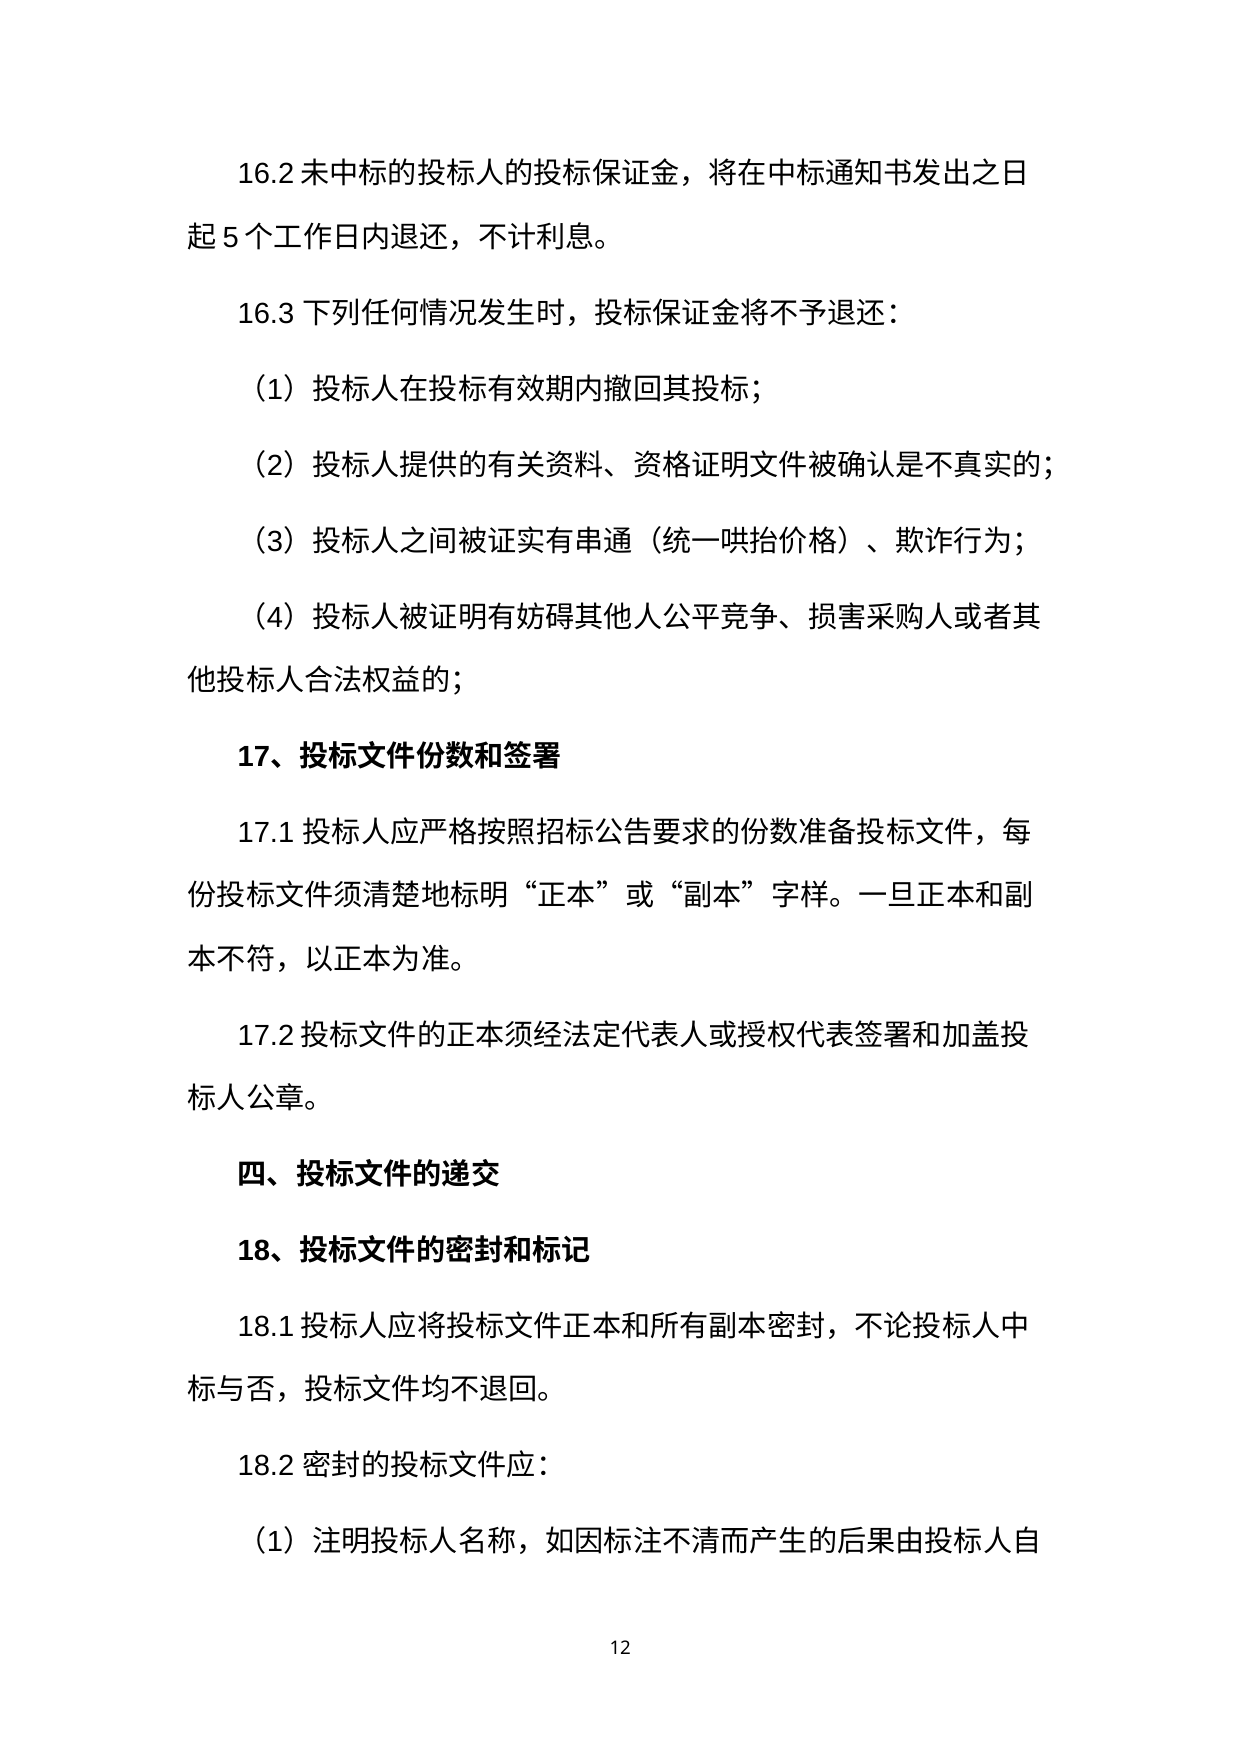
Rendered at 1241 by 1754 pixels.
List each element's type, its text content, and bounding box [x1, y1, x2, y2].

text 16.3 下列任何情况发生时，投标保证金将不予退还： [187, 289, 1053, 332]
text （1）投标人在投标有效期内撤回其投标； [187, 365, 1053, 408]
text 18、投标文件的密封和标记 [187, 1227, 1053, 1269]
text （3）投标人之间被证实有串通（统一哄抬价格）、欺诈行为； [187, 517, 1053, 559]
text 18.2 密封的投标文件应： [187, 1442, 1053, 1484]
text （2）投标人提供的有关资料、资格证明文件被确认是不真实的； [187, 441, 1053, 483]
text 17.1 投标人应严格按照招标公告要求的份数准备投标文件，每份投标文件须清楚地标明“正本”或“副本”字样。一旦正本和副本不符，以正本为准。 [187, 808, 1053, 978]
text 17.2投标文件的正本须经法定代表人或授权代表签署和加盖投标人公章。 [187, 1011, 1053, 1117]
text 17、投标文件份数和签署 [187, 732, 1053, 775]
text 四、投标文件的递交 [187, 1151, 1053, 1193]
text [187, 1518, 1053, 1560]
text 18.1投标人应将投标文件正本和所有副本密封，不论投标人中标与否，投标文件均不退回。 [187, 1302, 1053, 1408]
text 16.2未中标的投标人的投标保证金，将在中标通知书发出之日起5个工作日内退还，不计利息。 [187, 150, 1053, 256]
text （4）投标人被证明有妨碍其他人公平竞争、损害采购人或者其他投标人合法权益的； [187, 593, 1053, 699]
